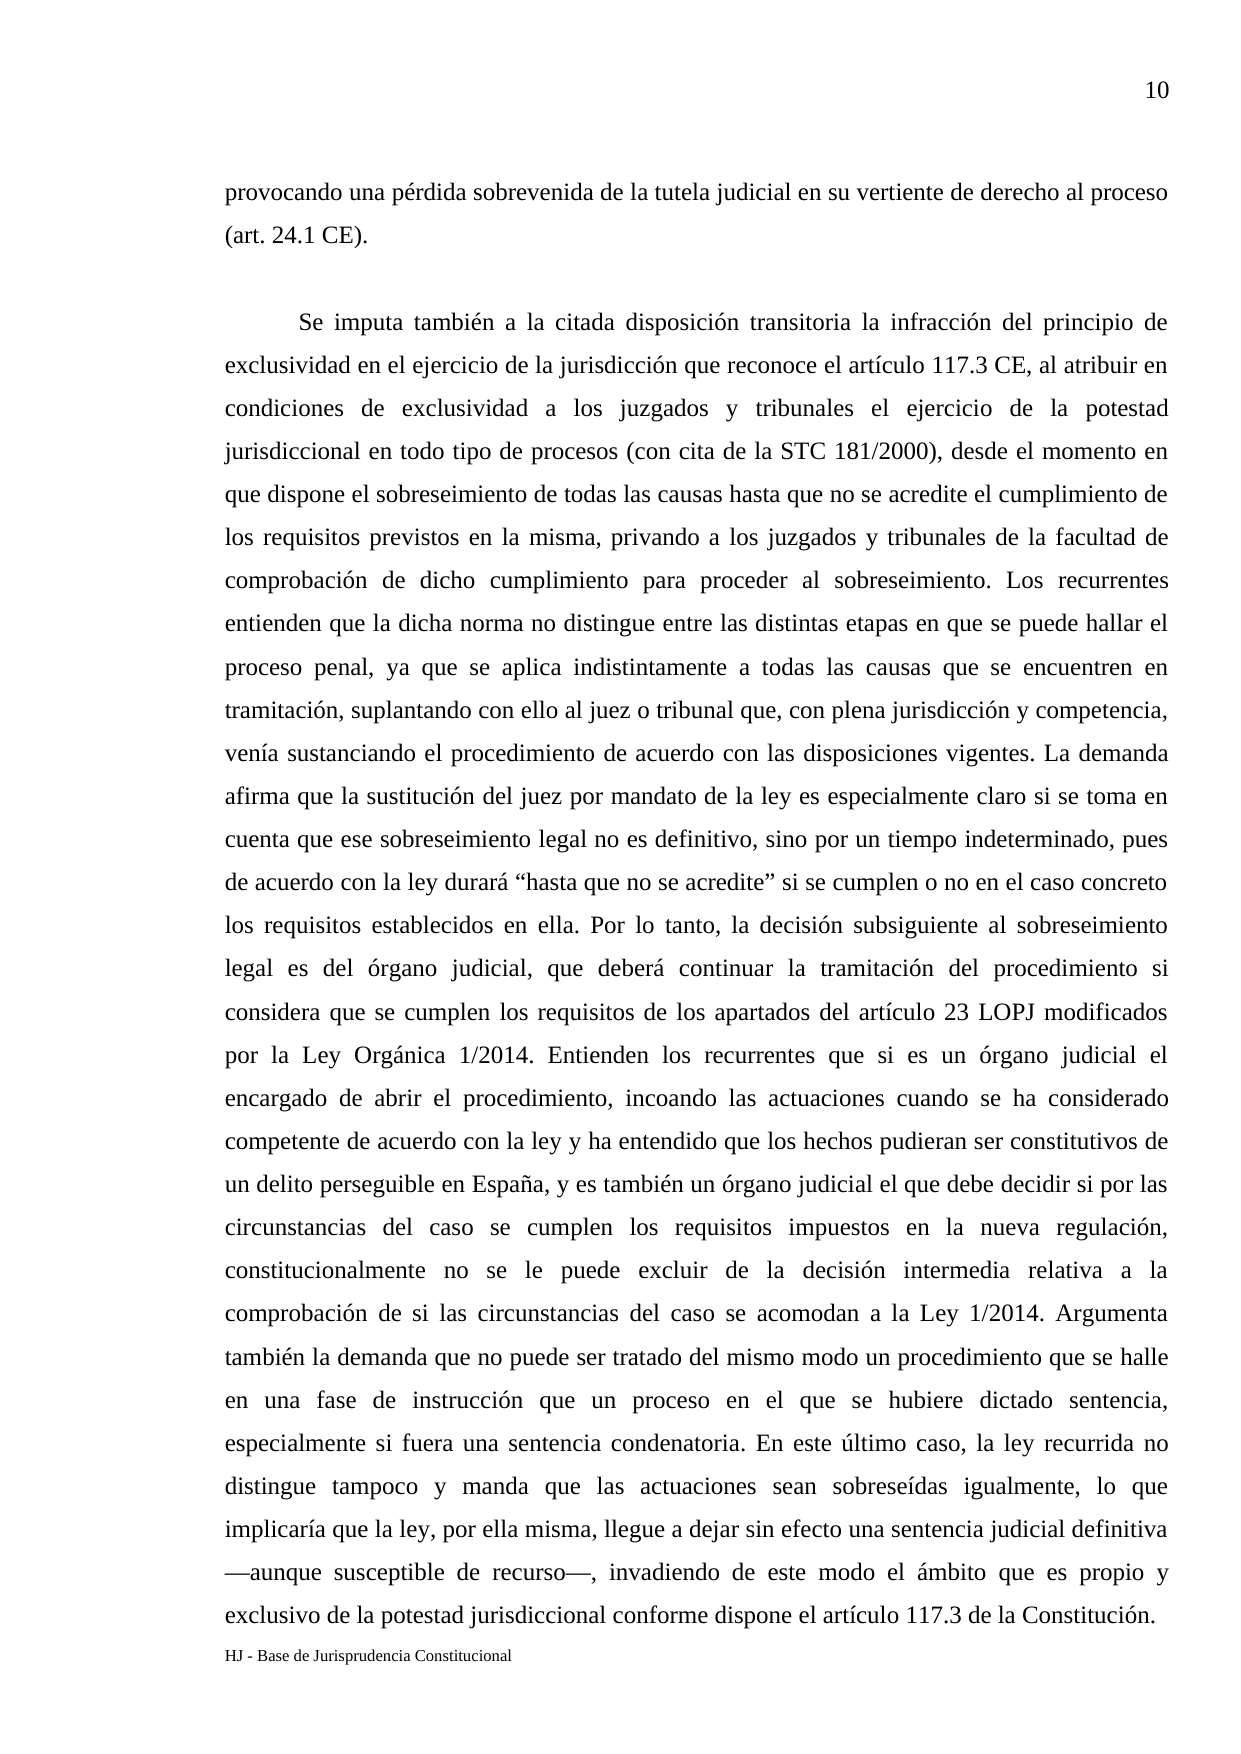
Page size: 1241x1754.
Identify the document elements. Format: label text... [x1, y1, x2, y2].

text Se imputa también a la citada disposición transitoria la infracción del principio de exclusividad en el ejercicio de la jurisdicción que reconoce el artículo 117.3 CE, al atribuir en condiciones de exclusividad a los juzgados y tribunales el ejercicio de la potestad jurisdiccional en todo tipo de procesos (con cita de la STC 181/2000), desde el momento en que dispone el sobreseimiento de todas las causas hasta que no se acredite el cumplimiento de los requisitos previstos en la misma, privando a los juzgados y tribunales de la facultad de comprobación de dicho cumplimiento para proceder al sobreseimiento. Los recurrentes entienden que la dicha norma no distingue entre las distintas etapas en que se puede hallar el proceso penal, ya que se aplica indistintamente a todas las causas que se encuentren en tramitación, suplantando con ello al juez o tribunal que, con plena jurisdicción y competencia, venía sustanciando el procedimiento de acuerdo con las disposiciones vigentes. La demanda afirma que la sustitución del juez por mandato de la ley es especialmente claro si se toma en cuenta que ese sobreseimiento legal no es definitivo, sino por un tiempo indeterminado, pues de acuerdo con la ley durará “hasta que no se acredite” si se cumplen o no en el caso concreto los requisitos establecidos en ella. Por lo tanto, la decisión subsiguiente al sobreseimiento legal es del órgano judicial, que deberá continuar la tramitación del procedimiento si considera que se cumplen los requisitos de los apartados del artículo 23 LOPJ modificados por la Ley Orgánica 1/2014. Entienden los recurrentes que si es un órgano judicial el encargado de abrir el procedimiento, incoando las actuaciones cuando se ha considerado competente de acuerdo con la ley y ha entendido que los hechos pudieran ser constitutivos de un delito perseguible en España, y es también un órgano judicial el que debe decidir si por las circunstancias del caso se cumplen los requisitos impuestos en la nueva regulación, constitucionalmente no se le puede excluir de la decisión intermedia relativa a la comprobación de si las circunstancias del caso se acomodan a la Ley 1/2014. Argumenta también la demanda que no puede ser tratado del mismo modo un procedimiento que se halle en una fase de instrucción que un proceso en el que se hubiere dictado sentencia, especialmente si fuera una sentencia condenatoria. En este último caso, la ley recurrida no distingue tampoco y manda que las actuaciones sean sobreseídas igualmente, lo que implicaría que la ley, por ella misma, llegue a dejar sin efecto una sentencia judicial definitiva —aunque susceptible de recurso—, invadiendo de este modo el ámbito que es propio y exclusivo de la potestad jurisdiccional conforme dispone el artículo 117.3 de la Constitución. [224, 307, 1169, 1629]
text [224, 177, 1169, 249]
